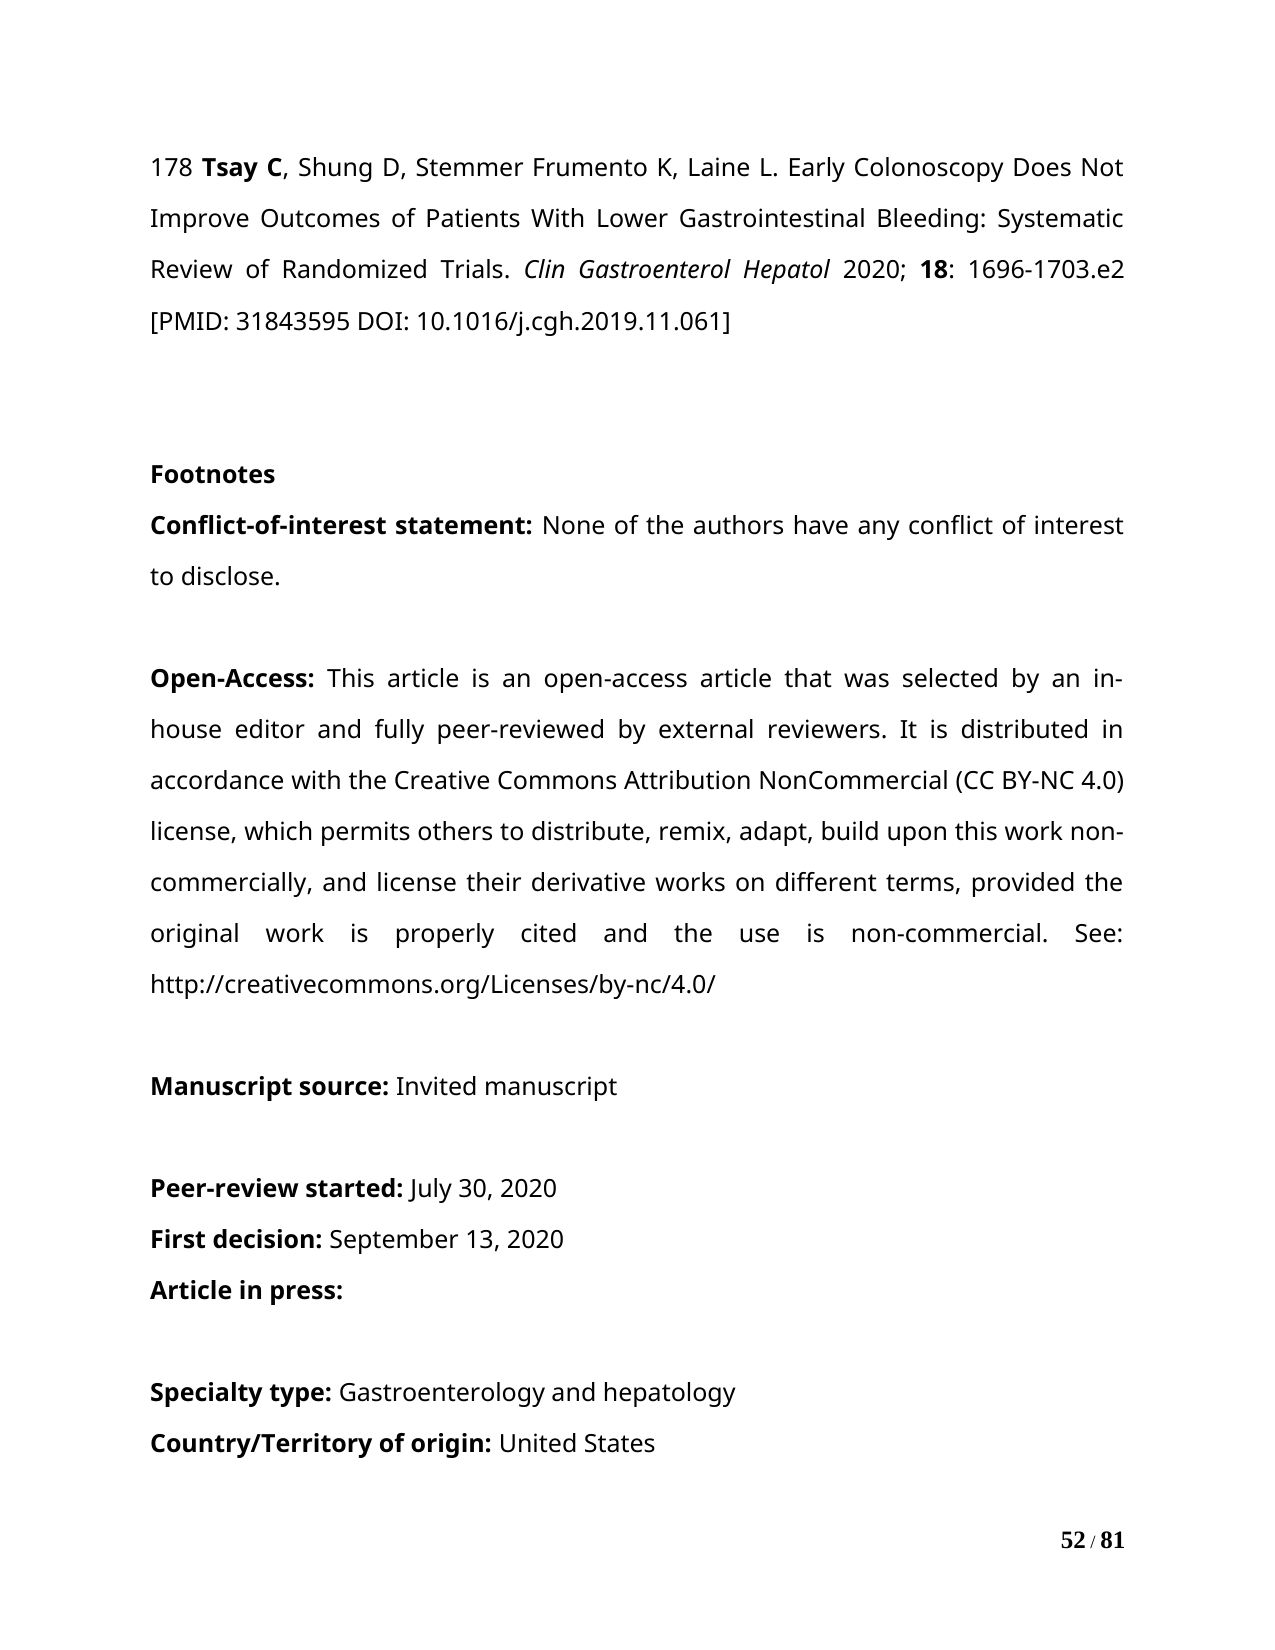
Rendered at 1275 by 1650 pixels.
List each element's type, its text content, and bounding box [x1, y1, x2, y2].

text Country/Territory of origin: United States [150, 1426, 1125, 1460]
text First decision: September 13, 2020 [150, 1222, 1125, 1256]
text 178 Tsay C, Shung D, Stemmer Frumento K, Laine L. Early Colonoscopy Does Not Improve Outcomes of Patients With Lower Gastrointestinal Bleeding: Systematic Review of Randomized Trials. Clin Gastroenterol Hepatol 2020; 18: 1696-1703.e2 [PMID: 31843595 DOI: 10.1016/j.cgh.2019.11.061] [150, 150, 1125, 337]
text Manuscript source: Invited manuscript [150, 1069, 1125, 1103]
text Article in press: [150, 1273, 1125, 1307]
text Specialty type: Gastroenterology and hepatology [150, 1375, 1125, 1409]
text Footnotes [150, 456, 1125, 490]
text Open-Access: This article is an open-access article that was selected by an in-house editor and fully peer-reviewed by external reviewers. It is distributed in accordance with the Creative Commons Attribution NonCommercial (CC BY-NC 4.0) license, which permits others to distribute, remix, adapt, build upon this work non-commercially, and license their derivative works on different terms, provided the original work is properly cited and the use is non-commercial. See: http://creativecommons.org/Licenses/by-nc/4.0/ [150, 660, 1125, 1001]
text Conflict-of-interest statement: None of the authors have any conflict of interest to disclose. [150, 507, 1125, 592]
text Peer-review started: July 30, 2020 [150, 1171, 1125, 1205]
